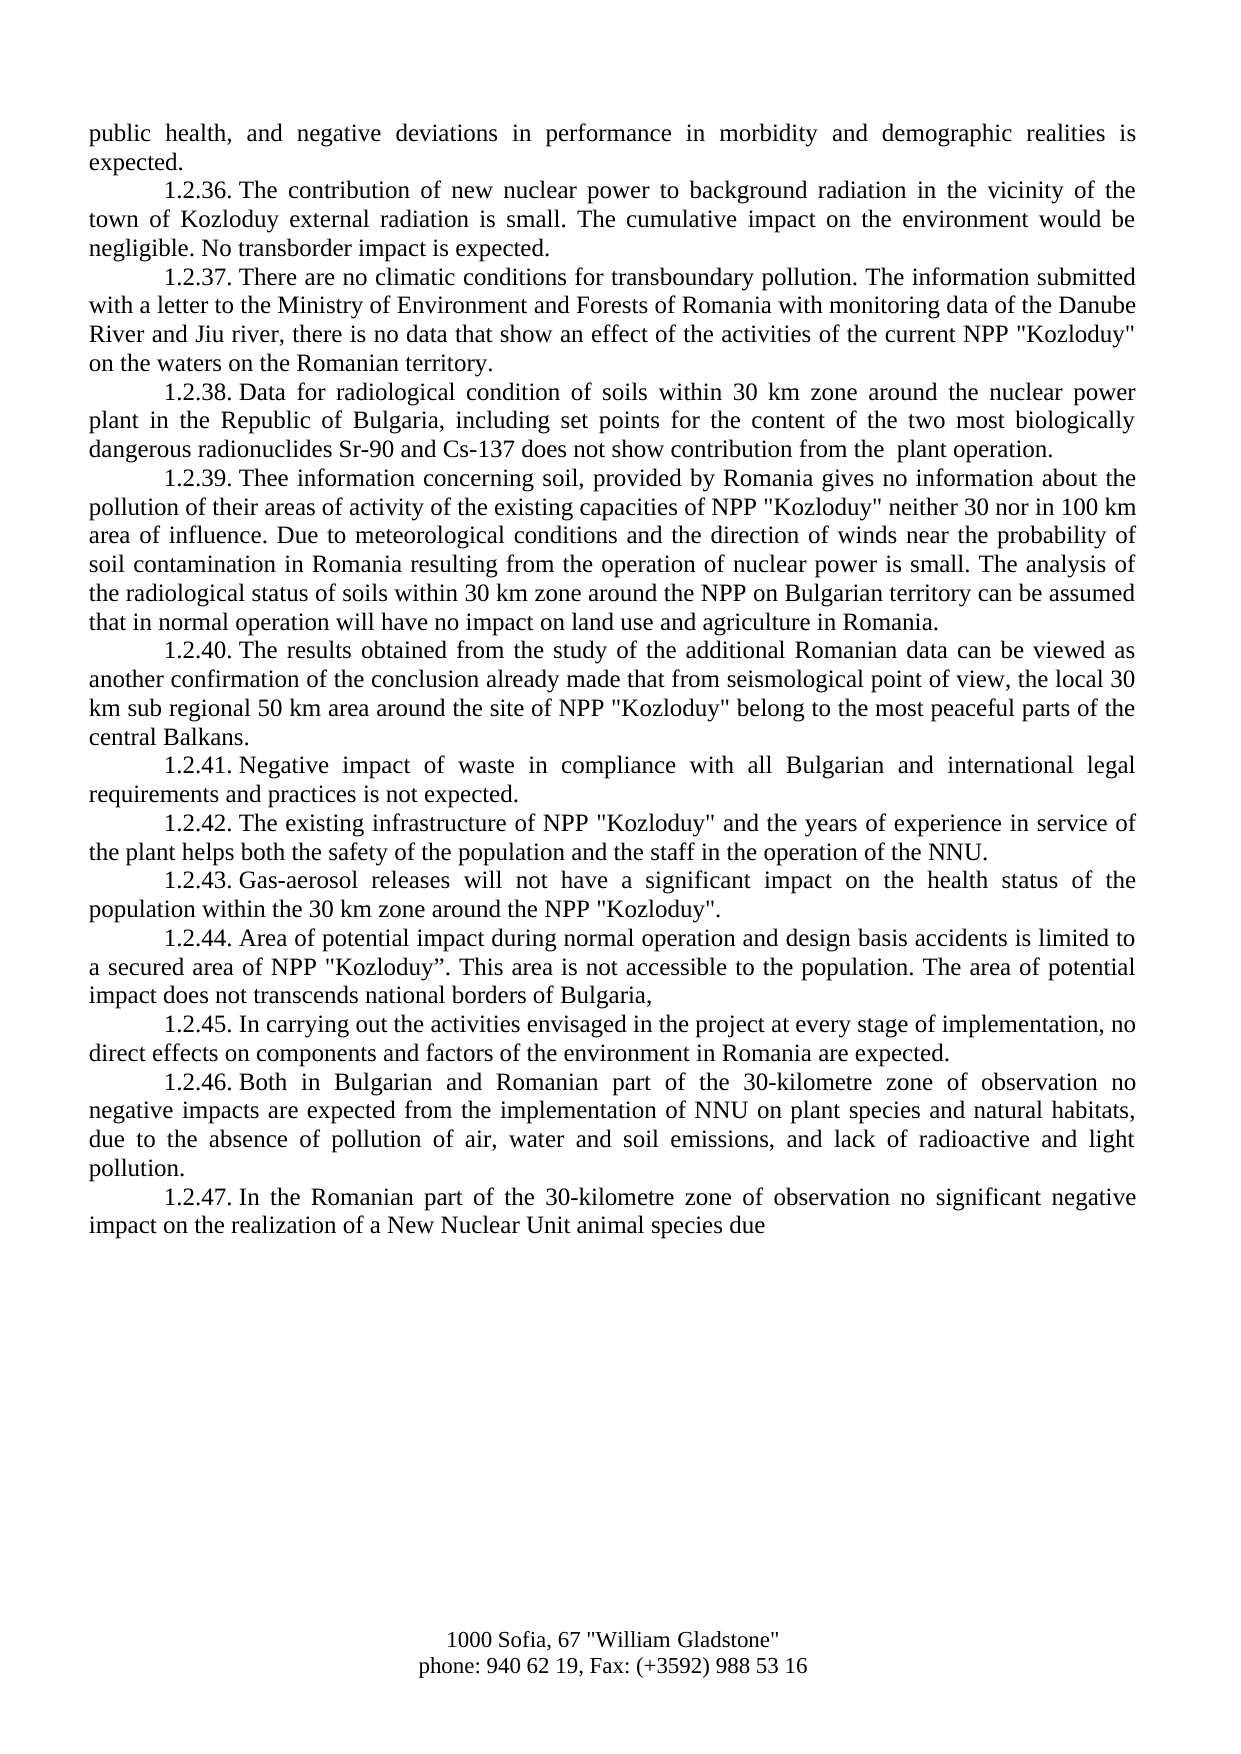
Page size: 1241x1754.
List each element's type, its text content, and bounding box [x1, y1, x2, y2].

text 1.2.40. The results obtained from the study of the additional Romanian data can be viewed as another confirmation of the conclusion already made that from seismological point of view, the local 30 km sub regional 50 km area around the site of NPP "Kozloduy" belong to the most peaceful parts of the central Balkans. [89, 636, 1137, 751]
text 1.2.46. Both in Bulgarian and Romanian part of the 30-kilometre zone of observation no negative impacts are expected from the implementation of NNU on plant species and natural habitats, due to the absence of pollution of air, water and soil emissions, and lack of radioactive and light pollution. [89, 1067, 1137, 1182]
text public health, and negative deviations in performance in morbidity and demographic realities is expected. [89, 118, 1137, 176]
text 1.2.41. Negative impact of waste in compliance with all Bulgarian and international legal requirements and practices is not expected. [89, 751, 1137, 808]
text 1.2.42. The existing infrastructure of NPP "Kozloduy" and the years of experience in service of the plant helps both the safety of the population and the staff in the operation of the NNU. [89, 808, 1137, 866]
text 1.2.47. In the Romanian part of the 30-kilometre zone of observation no significant negative impact on the realization of a New Nuclear Unit animal species due [89, 1182, 1137, 1239]
text 1.2.39. Thee information concerning soil, provided by Romania gives no information about the pollution of their areas of activity of the existing capacities of NPP "Kozloduy" neither 30 nor in 100 km area of influence. Due to meteorological conditions and the direction of winds near the probability of soil contamination in Romania resulting from the operation of nuclear power is small. The analysis of the radiological status of soils within 30 km zone around the NPP on Bulgarian territory can be assumed that in normal operation will have no impact on land use and agriculture in Romania. [89, 463, 1137, 636]
text 1.2.43. Gas-aerosol releases will not have a significant impact on the health status of the population within the 30 km zone around the NPP "Kozloduy". [89, 866, 1137, 923]
text 1.2.44. Area of potential impact during normal operation and design basis accidents is limited to a secured area of NPP "Kozloduy”. This area is not accessible to the population. The area of potential impact does not transcends national borders of Bulgaria, [89, 923, 1137, 1009]
text 1.2.38. Data for radiological condition of soils within 30 km zone around the nuclear power plant in the Republic of Bulgaria, including set points for the content of the two most biologically dangerous radionuclides Sr-90 and Cs-137 does not show contribution from the plant operation. [89, 377, 1137, 463]
text 1.2.45. In carrying out the activities envisaged in the project at every stage of implementation, no direct effects on components and factors of the environment in Romania are expected. [89, 1009, 1137, 1067]
text 1.2.36. The contribution of new nuclear power to background radiation in the vicinity of the town of Kozloduy external radiation is small. The cumulative impact on the environment would be negligible. No transborder impact is expected. [89, 176, 1137, 262]
text 1.2.37. There are no climatic conditions for transboundary pollution. The information submitted with a letter to the Ministry of Environment and Forests of Romania with monitoring data of the Danube River and Jiu river, there is no data that show an effect of the activities of the current NPP "Kozloduy" on the waters on the Romanian territory. [89, 262, 1137, 377]
